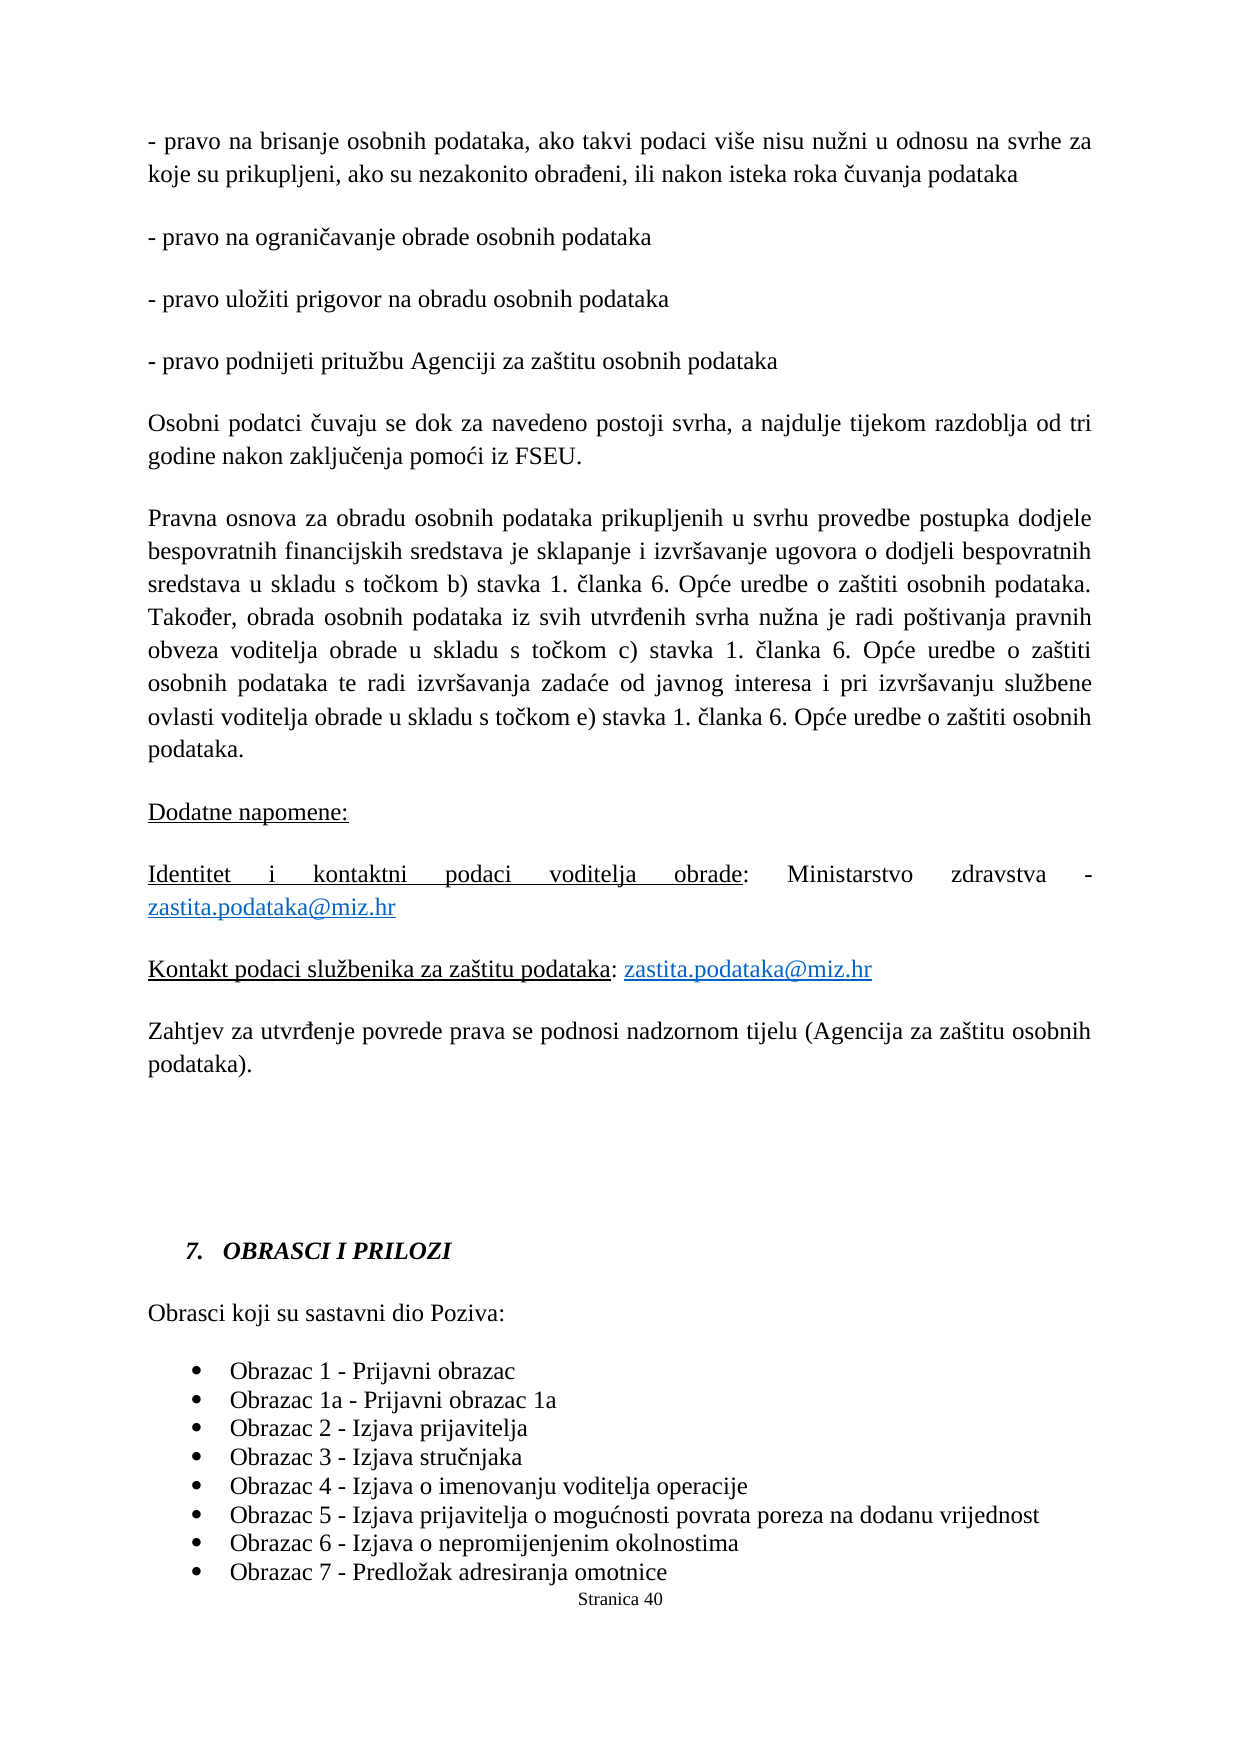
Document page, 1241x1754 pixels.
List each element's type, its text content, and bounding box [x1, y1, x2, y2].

list Obrazac 2 - Izjava prijavitelja [192, 1413, 1093, 1442]
list Obrazac 4 - Izjava o imenovanju voditelja operacije [192, 1471, 1093, 1500]
list Obrazac 3 - Izjava stručnjaka [192, 1442, 1093, 1471]
text Identitet i kontaktni podaci voditelja obrade: Ministarstvo zdravstva - zastita.podataka@miz.hr [148, 859, 1093, 921]
list Obrazac 1a - Prijavni obrazac 1a [192, 1385, 1093, 1413]
subtitle OBRASCI I PRILOZI [185, 1236, 1093, 1265]
text - pravo na brisanje osobnih podataka, ako takvi podaci više nisu nužni u odnosu na svrhe za koje su prikupljeni, ako su nezakonito obrađeni, ili nakon isteka roka čuvanja podataka [148, 126, 1093, 188]
text Obrasci koji su sastavni dio Poziva: [148, 1298, 1093, 1327]
list Obrazac 5 - Izjava prijavitelja o mogućnosti povrata poreza na dodanu vrijednost [192, 1500, 1093, 1528]
text Pravna osnova za obradu osobnih podataka prikupljenih u svrhu provedbe postupka dodjele bespovratnih financijskih sredstava je sklapanje i izvršavanje ugovora o dodjeli bespovratnih sredstava u skladu s točkom b) stavka 1. članka 6. Opće uredbe o zaštiti osobnih podataka. Također, obrada osobnih podataka iz svih utvrđenih svrha nužna je radi poštivanja pravnih obveza voditelja obrade u skladu s točkom c) stavka 1. članka 6. Opće uredbe o zaštiti osobnih podataka te radi izvršavanja zadaće od javnog interesa i pri izvršavanju službene ovlasti voditelja obrade u skladu s točkom e) stavka 1. članka 6. Opće uredbe o zaštiti osobnih podataka. [148, 503, 1093, 763]
text Dodatne napomene: [148, 797, 1093, 826]
list Obrazac 1 - Prijavni obrazac [192, 1356, 1093, 1385]
text Kontakt podaci službenika za zaštitu podataka: zastita.podataka@miz.hr [148, 954, 1093, 983]
list Obrazac 6 - Izjava o nepromijenjenim okolnostima [192, 1528, 1093, 1557]
list Obrazac 7 - Predložak adresiranja omotnice [192, 1557, 1093, 1586]
text - pravo na ograničavanje obrade osobnih podataka [148, 222, 1093, 250]
text - pravo uložiti prigovor na obradu osobnih podataka [148, 284, 1093, 313]
text Zahtjev za utvrđenje povrede prava se podnosi nadzornom tijelu (Agencija za zaštitu osobnih podataka). [148, 1016, 1093, 1078]
text Osobni podatci čuvaju se dok za navedeno postoji svrha, a najdulje tijekom razdoblja od tri godine nakon zaključenja pomoći iz FSEU. [148, 408, 1093, 470]
text - pravo podnijeti pritužbu Agenciji za zaštitu osobnih podataka [148, 346, 1093, 375]
